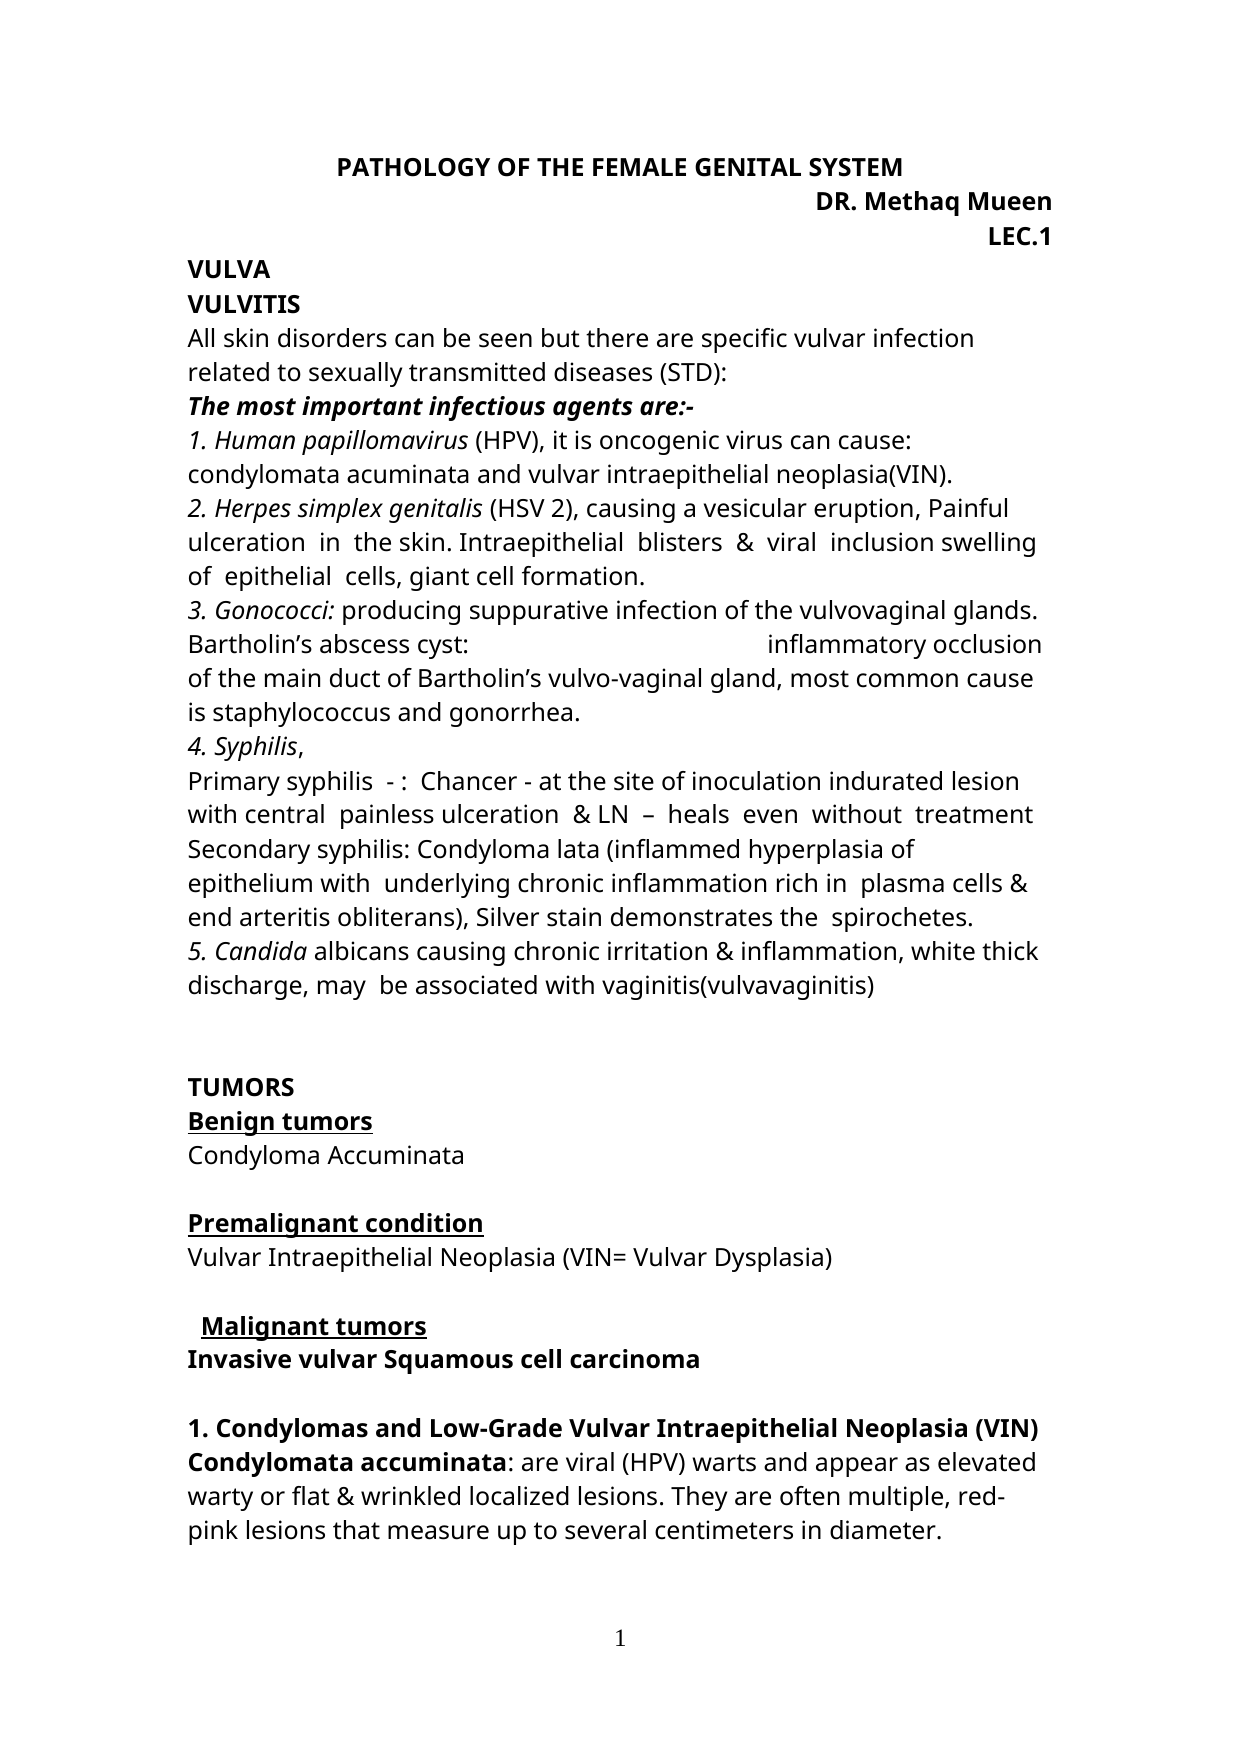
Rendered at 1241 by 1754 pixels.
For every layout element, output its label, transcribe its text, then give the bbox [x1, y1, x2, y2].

text LEC.1 [187, 218, 1053, 252]
text Benign tumors [187, 1104, 1053, 1138]
text TUMORS [187, 1070, 1053, 1104]
text Secondary syphilis: Condyloma lata (inflammed hyperplasia of epithelium with underlying chronic inflammation rich in plasma cells & end arteritis obliterans), Silver stain demonstrates the spirochetes. [187, 831, 1053, 933]
text 1. Condylomas and Low-Grade Vulvar Intraepithelial Neoplasia (VIN) [187, 1410, 1053, 1444]
text Invasive vulvar Squamous cell carcinoma [187, 1342, 1053, 1376]
text 3. Gonococci: producing suppurative infection of the vulvovaginal glands. [187, 593, 1053, 627]
text VULVITIS [187, 286, 1053, 320]
text Premalignant condition [187, 1206, 1053, 1240]
text 4. Syphilis, [187, 729, 1053, 763]
text Primary syphilis - : Chancer - at the site of inoculation indurated lesion with central painless ulceration & LN – heals even without treatment [187, 763, 1053, 831]
text PATHOLOGY OF THE FEMALE GENITAL SYSTEM [187, 150, 1053, 184]
text Bartholin’s abscess cyst: inflammatory occlusion of the main duct of Bartholin’s vulvo-vaginal gland, most common cause is staphylococcus and gonorrhea. [187, 627, 1053, 729]
text Condyloma Accuminata [187, 1138, 1053, 1172]
text Condylomata accuminata: are viral (HPV) warts and appear as elevated warty or flat & wrinkled localized lesions. They are often multiple, red-pink lesions that measure up to several centimeters in diameter. [187, 1444, 1053, 1547]
text All skin disorders can be seen but there are specific vulvar infection related to sexually transmitted diseases (STD): [187, 320, 1053, 388]
text 1. Human papillomavirus (HPV), it is oncogenic virus can cause: condylomata acuminata and vulvar intraepithelial neoplasia(VIN). [187, 422, 1053, 491]
text VULVA [187, 252, 1053, 286]
text DR. Methaq Mueen [187, 184, 1053, 218]
text 2. Herpes simplex genitalis (HSV 2), causing a vesicular eruption, Painful ulceration in the skin. Intraepithelial blisters & viral inclusion swelling of epithelial cells, giant cell formation. [187, 491, 1053, 593]
text Malignant tumors [187, 1308, 1053, 1342]
text Vulvar Intraepithelial Neoplasia (VIN= Vulvar Dysplasia) [187, 1240, 1053, 1274]
text 5. Candida albicans causing chronic irritation & inflammation, white thick discharge, may be associated with vaginitis(vulvavaginitis) [187, 933, 1053, 1002]
text The most important infectious agents are:- [187, 388, 1053, 422]
